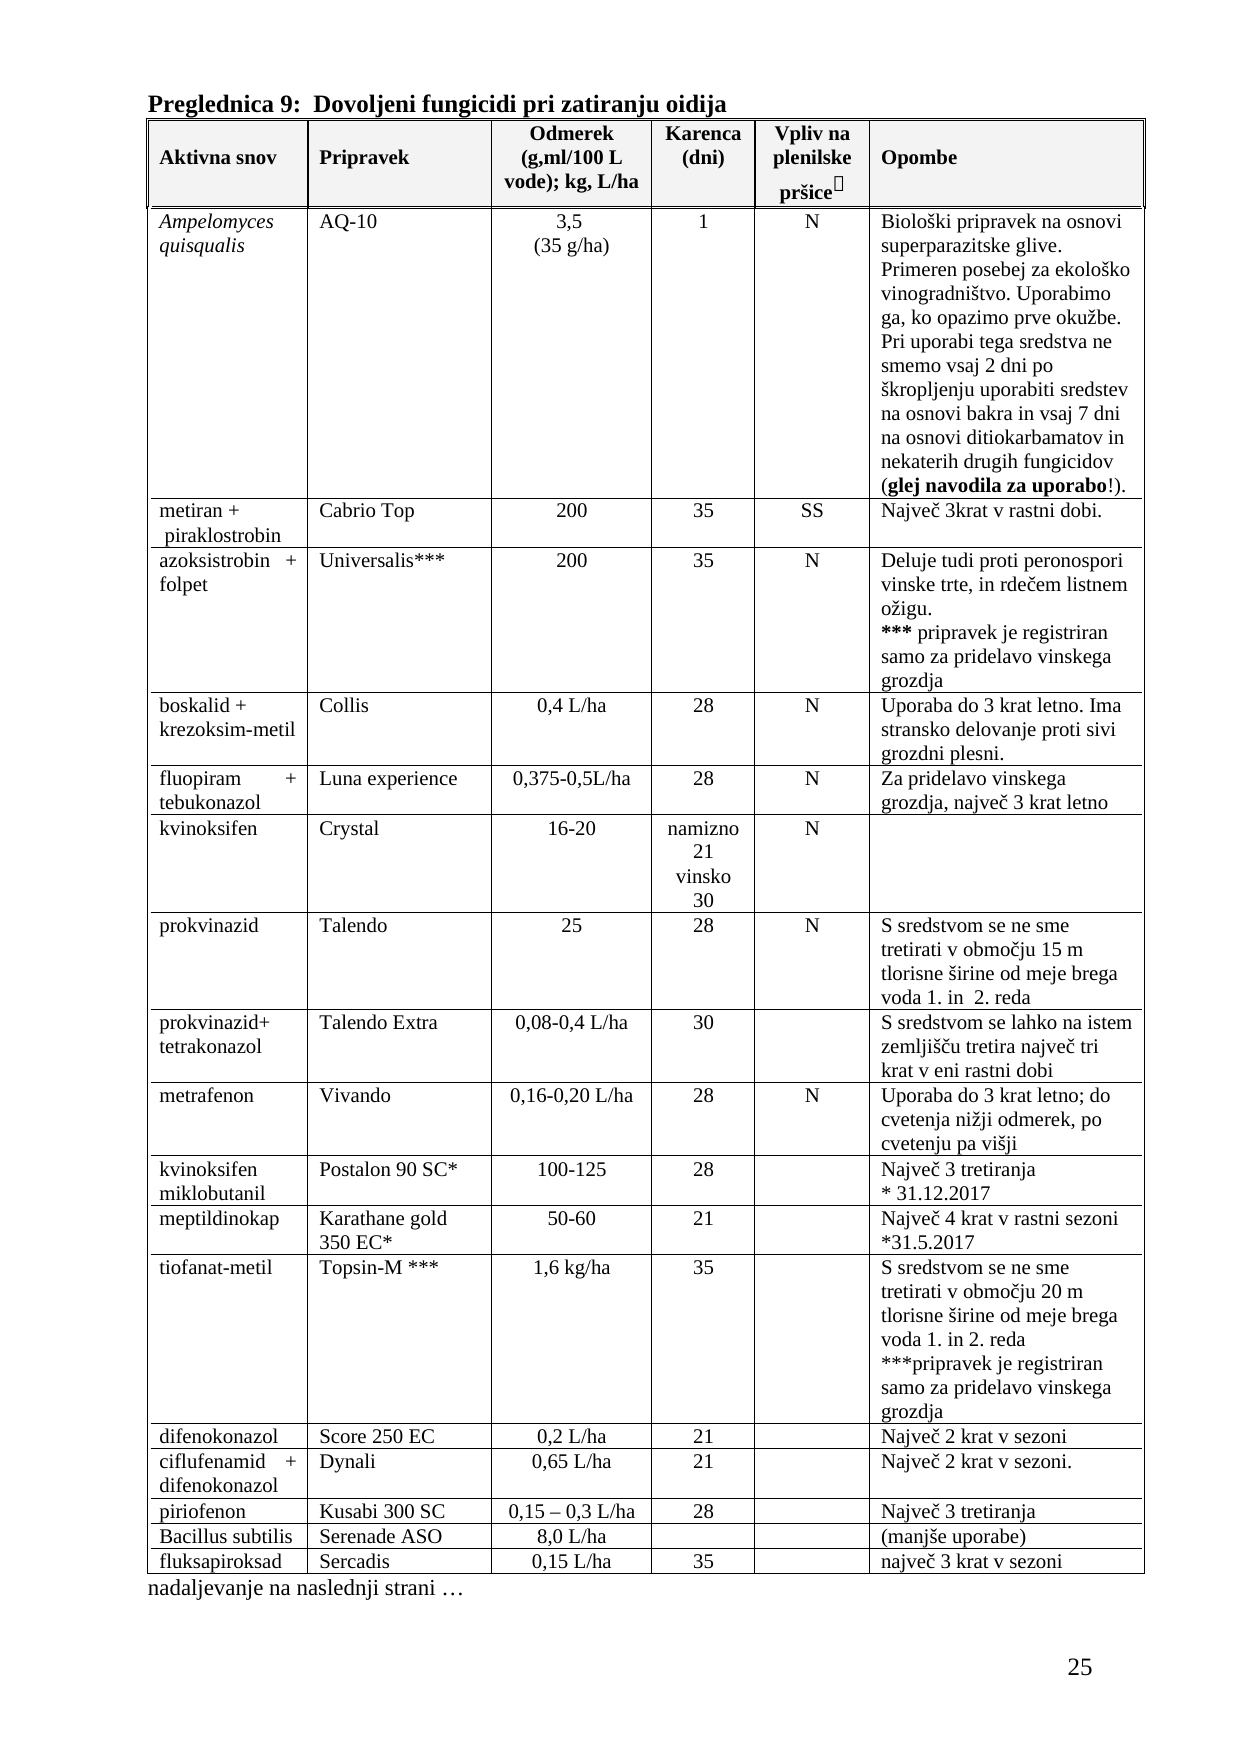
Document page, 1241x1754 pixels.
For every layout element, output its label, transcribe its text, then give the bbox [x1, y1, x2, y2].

table_cell [755, 1255, 869, 1423]
table_cell 0,375-0,5L/ha [492, 766, 651, 814]
table_cell Luna experience [308, 766, 491, 814]
table_cell piriofenon [148, 1498, 307, 1523]
table_cell S sredstvom se ne sme tretirati v območju 15 m tlorisne širine od meje brega voda 1. in 2. reda [870, 912, 1144, 1009]
table_cell 0,4 L/ha [492, 693, 651, 765]
table_cell [870, 814, 1144, 912]
table_cell Največ 3krat v rastni dobi. [870, 498, 1144, 547]
table_cell Največ 4 krat v rastni sezoni *31.5.2017 [870, 1205, 1144, 1254]
table_cell 0,15 – 0,3 L/ha [492, 1499, 651, 1523]
table_cell SS [755, 499, 869, 547]
table_cell 200 [492, 499, 651, 547]
table_header Aktivna snov [149, 121, 307, 206]
table_cell Karathane gold 350 EC* [308, 1206, 491, 1254]
table_cell 0,08-0,4 L/ha [492, 1010, 651, 1082]
table_cell metiran + piraklostrobin [148, 498, 307, 547]
table_cell Serenade ASO [308, 1524, 491, 1548]
table_cell S sredstvom se lahko na istem zemljišču tretira največ tri krat v eni rastni dobi [870, 1009, 1144, 1082]
table_cell 1,6 kg/ha [492, 1255, 651, 1423]
table_cell 30 [652, 1010, 754, 1082]
table_cell Talendo [308, 913, 491, 1009]
table_cell fluksapiroksad [148, 1548, 307, 1573]
table_cell Topsin-M *** [308, 1255, 491, 1423]
table_cell Sercadis [308, 1549, 491, 1573]
table_cell Talendo Extra [308, 1010, 491, 1082]
table_cell [755, 1524, 869, 1548]
table_cell 1 [652, 209, 754, 497]
table_cell Collis [308, 693, 491, 765]
table_cell Za pridelavo vinskega grozdja, največ 3 krat letno [870, 765, 1144, 814]
table_cell 0,16-0,20 L/ha [492, 1083, 651, 1155]
table_cell Score 250 EC [308, 1424, 491, 1448]
table_cell 35 [652, 499, 754, 547]
table_cell največ 3 krat v sezoni [870, 1548, 1144, 1573]
table_cell 35 [652, 1549, 754, 1573]
text Dovoljeni fungicidi pri zatiranju oidija [148, 89, 1092, 117]
table_header Vpliv na plenilske pršice [756, 121, 869, 206]
table_header Odmerek (g,ml/100 L vode); kg, L/ha [492, 121, 651, 206]
table_cell 28 [652, 693, 754, 765]
table_cell 0,2 L/ha [492, 1424, 651, 1448]
table_cell Kusabi 300 SC [308, 1499, 491, 1523]
table_cell 35 [652, 548, 754, 692]
table_cell kvinoksifen [148, 814, 307, 912]
table_cell 0,65 L/ha [492, 1449, 651, 1497]
table_cell 0,15 L/ha [492, 1549, 651, 1573]
table_cell 21 [652, 1424, 754, 1448]
table_cell 100-125 [492, 1156, 651, 1204]
table_cell 28 [652, 766, 754, 814]
table_cell N [755, 209, 869, 497]
table_cell 25 [492, 913, 651, 1009]
text nadaljevanje na naslednji strani … [148, 1574, 1092, 1600]
table_cell [755, 1499, 869, 1523]
table_header Karenca (dni) [652, 121, 754, 206]
table_cell 8,0 L/ha [492, 1524, 651, 1548]
table_cell 21 [652, 1449, 754, 1497]
table_cell 28 [652, 1083, 754, 1155]
table_cell kvinoksifen miklobutanil [148, 1155, 307, 1204]
table_cell Cabrio Top [308, 499, 491, 547]
table_cell namizno 21 vinsko 30 [652, 815, 754, 912]
table_cell 21 [652, 1206, 754, 1254]
table_cell 28 [652, 913, 754, 1009]
table_cell [755, 1424, 869, 1448]
table_cell [755, 1010, 869, 1082]
table_cell 200 [492, 548, 651, 692]
table_cell Ampelomyces quisqualis [148, 206, 307, 497]
table_cell prokvinazid [148, 912, 307, 1009]
table_cell Uporaba do 3 krat letno; do cvetenja nižji odmerek, po cvetenju pa višji [870, 1082, 1144, 1155]
table_cell azoksistrobin + folpet [148, 547, 307, 692]
table_cell 35 [652, 1255, 754, 1423]
table_cell 28 [652, 1499, 754, 1523]
table_cell AQ-10 [308, 209, 491, 497]
table_cell boskalid + krezoksim-metil [148, 692, 307, 765]
table_cell 28 [652, 1156, 754, 1204]
table_cell metrafenon [148, 1082, 307, 1155]
table_cell N [755, 693, 869, 765]
table_cell Postalon 90 SC* [308, 1156, 491, 1204]
table_cell N [755, 1083, 869, 1155]
table_cell Bacillus subtilis [148, 1523, 307, 1548]
table_cell [755, 1449, 869, 1497]
table_cell fluopiram + tebukonazol [148, 765, 307, 814]
table_cell Največ 3 tretiranja [870, 1498, 1144, 1523]
table_cell N [755, 766, 869, 814]
table_header Pripravek [309, 121, 491, 206]
table_cell [755, 1206, 869, 1254]
table_cell Največ 3 tretiranja * 31.12.2017 [870, 1155, 1144, 1204]
table_cell meptildinokap [148, 1205, 307, 1254]
table_cell 16-20 [492, 815, 651, 912]
table_cell S sredstvom se ne sme tretirati v območju 20 m tlorisne širine od meje brega voda 1. in 2. reda ***pripravek je registriran samo za pridelavo vinskega grozdja [870, 1254, 1144, 1423]
table_cell Deluje tudi proti peronospori vinske trte, in rdečem listnem ožigu. *** pripravek je registriran samo za pridelavo vinskega grozdja [870, 547, 1144, 692]
table_cell N [755, 815, 869, 912]
table_cell difenokonazol [148, 1423, 307, 1448]
table_cell Največ 2 krat v sezoni [870, 1423, 1144, 1448]
table_cell [652, 1524, 754, 1548]
table_cell Universalis*** [308, 548, 491, 692]
table_cell tiofanat-metil [148, 1254, 307, 1423]
table_cell (manjše uporabe) [870, 1523, 1144, 1548]
table_cell Dynali [308, 1449, 491, 1497]
table_cell 3,5 (35 g/ha) [492, 209, 651, 497]
table_cell Biološki pripravek na osnovi superparazitske glive. Primeren posebej za ekološko vinogradništvo. Uporabimo ga, ko opazimo prve okužbe. Pri uporabi tega sredstva ne smemo vsaj 2 dni po škropljenju uporabiti sredstev na osnovi bakra in vsaj 7 dni na osnovi ditiokarbamatov in nekaterih drugih fungicidov (glej navodila za uporabo!). [870, 206, 1144, 497]
table_cell N [755, 548, 869, 692]
table_cell ciflufenamid + difenokonazol [148, 1448, 307, 1497]
table_cell [755, 1549, 869, 1573]
table_cell prokvinazid+ tetrakonazol [148, 1009, 307, 1082]
table_cell N [755, 913, 869, 1009]
table_cell Crystal [308, 815, 491, 912]
table_cell [755, 1156, 869, 1204]
table_cell 50-60 [492, 1206, 651, 1254]
table_header Opombe [870, 121, 1143, 206]
table_cell Največ 2 krat v sezoni. [870, 1448, 1144, 1497]
table_cell Vivando [308, 1083, 491, 1155]
table_cell Uporaba do 3 krat letno. Ima stransko delovanje proti sivi grozdni plesni. [870, 692, 1144, 765]
